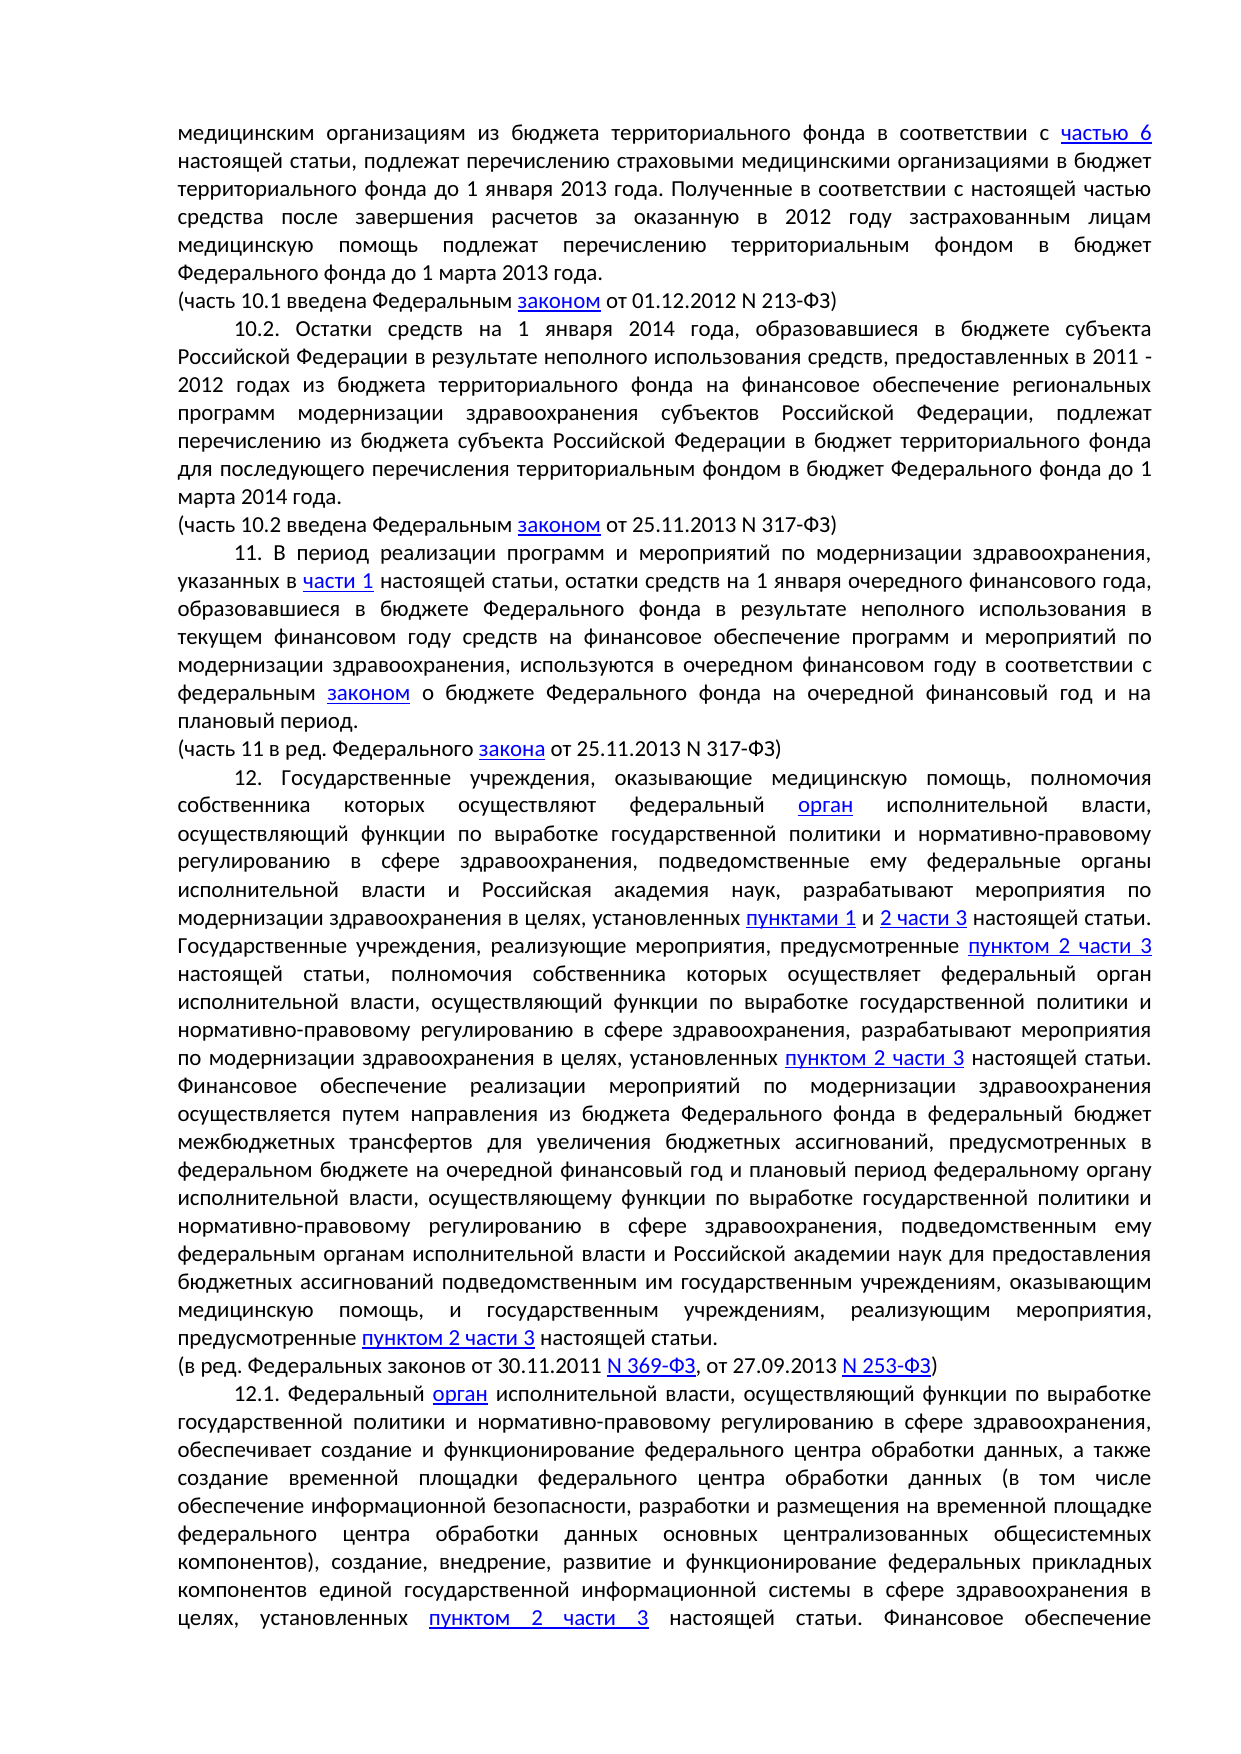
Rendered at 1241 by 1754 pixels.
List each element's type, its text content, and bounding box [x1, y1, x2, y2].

text (часть 11 в ред. Федерального закона от 25.11.2013 N 317-ФЗ) [177, 734, 1152, 763]
text (в ред. Федеральных законов от 30.11.2011 N 369-ФЗ, от 27.09.2013 N 253-ФЗ) [177, 1351, 1152, 1379]
text 10.2. Остатки средств на 1 января 2014 года, образовавшиеся в бюджете субъекта Российской Федерации в результате неполного использования средств, предоставленных в 2011 - 2012 годах из бюджета территориального фонда на финансовое обеспечение региональных программ модернизации здравоохранения субъектов Российской Федерации, подлежат перечислению из бюджета субъекта Российской Федерации в бюджет территориального фонда для последующего перечисления территориальным фондом в бюджет Федерального фонда до 1 марта 2014 года. [177, 314, 1152, 510]
text 12. Государственные учреждения, оказывающие медицинскую помощь, полномочия собственника которых осуществляют федеральный орган исполнительной власти, осуществляющий функции по выработке государственной политики и нормативно-правовому регулированию в сфере здравоохранения, подведомственные ему федеральные органы исполнительной власти и Российская академия наук, разрабатывают мероприятия по модернизации здравоохранения в целях, установленных пунктами 1 и 2 части 3 настоящей статьи. Государственные учреждения, реализующие мероприятия, предусмотренные пунктом 2 части 3 настоящей статьи, полномочия собственника которых осуществляет федеральный орган исполнительной власти, осуществляющий функции по выработке государственной политики и нормативно-правовому регулированию в сфере здравоохранения, разрабатывают мероприятия по модернизации здравоохранения в целях, установленных пунктом 2 части 3 настоящей статьи. Финансовое обеспечение реализации мероприятий по модернизации здравоохранения осуществляется путем направления из бюджета Федерального фонда в федеральный бюджет межбюджетных трансфертов для увеличения бюджетных ассигнований, предусмотренных в федеральном бюджете на очередной финансовый год и плановый период федеральному органу исполнительной власти, осуществляющему функции по выработке государственной политики и нормативно-правовому регулированию в сфере здравоохранения, подведомственным ему федеральным органам исполнительной власти и Российской академии наук для предоставления бюджетных ассигнований подведомственным им государственным учреждениям, оказывающим медицинскую помощь, и государственным учреждениям, реализующим мероприятия, предусмотренные пунктом 2 части 3 настоящей статьи. [177, 763, 1152, 1351]
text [177, 118, 1152, 286]
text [177, 1379, 1152, 1631]
text (часть 10.1 введена Федеральным законом от 01.12.2012 N 213-ФЗ) [177, 286, 1152, 314]
text (часть 10.2 введена Федеральным законом от 25.11.2013 N 317-ФЗ) [177, 510, 1152, 538]
text 11. В период реализации программ и мероприятий по модернизации здравоохранения, указанных в части 1 настоящей статьи, остатки средств на 1 января очередного финансового года, образовавшиеся в бюджете Федерального фонда в результате неполного использования в текущем финансовом году средств на финансовое обеспечение программ и мероприятий по модернизации здравоохранения, используются в очередном финансовом году в соответствии с федеральным законом о бюджете Федерального фонда на очередной финансовый год и на плановый период. [177, 538, 1152, 734]
